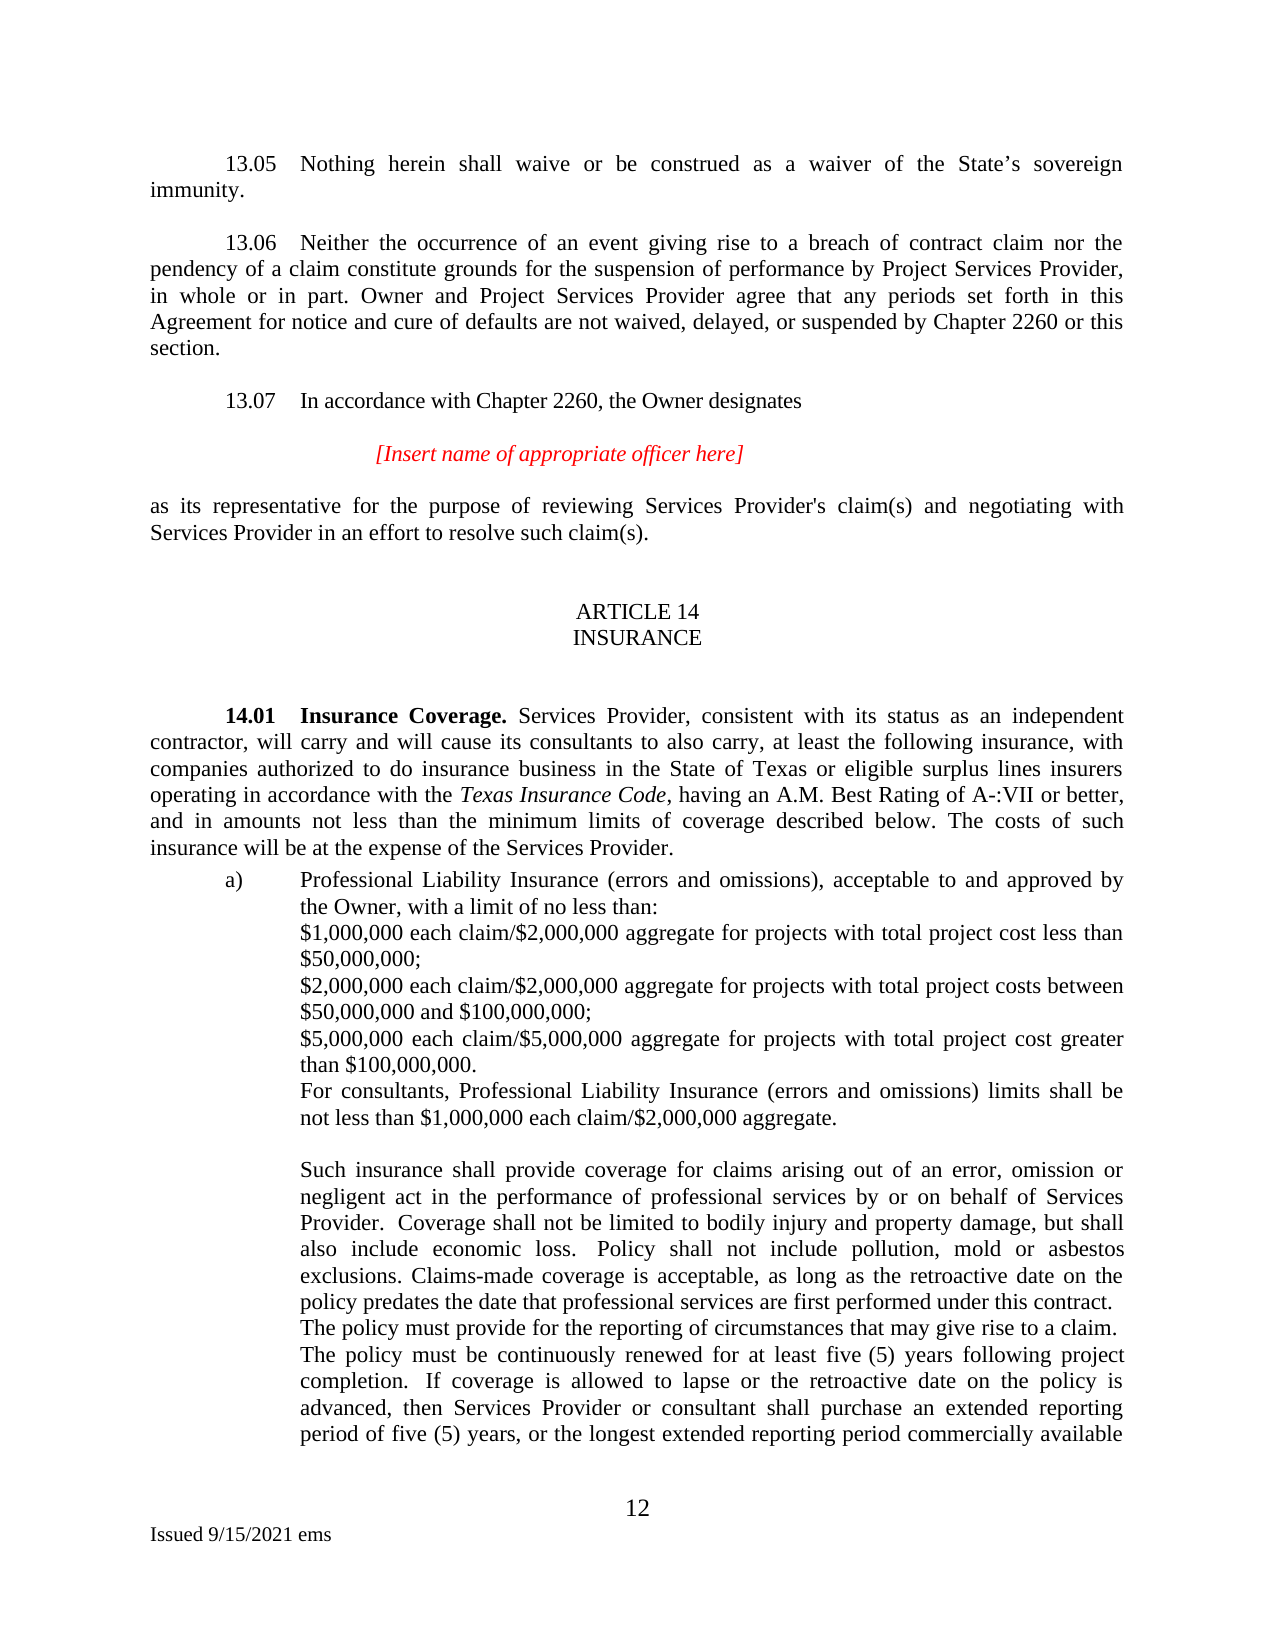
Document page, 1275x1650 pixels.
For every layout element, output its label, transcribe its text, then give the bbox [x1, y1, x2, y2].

text $5,000,000 each claim/$5,000,000 aggregate for projects with total project cost greater than $100,000,000. [300, 1024, 1125, 1077]
text $2,000,000 each claim/$2,000,000 aggregate for projects with total project costs between $50,000,000 and $100,000,000; [300, 972, 1125, 1024]
list Nothing herein shall waive or be construed as a waiver of the State’s sovereign immunity. [150, 150, 1125, 203]
text a) Professional Liability Insurance (errors and omissions), acceptable to and approved by the Owner, with a limit of no less than: [225, 866, 1125, 919]
text For consultants, Professional Liability Insurance (errors and omissions) limits shall be not less than $1,000,000 each claim/$2,000,000 aggregate. [300, 1077, 1125, 1130]
text $1,000,000 each claim/$2,000,000 aggregate for projects with total project cost less than $50,000,000; [300, 919, 1125, 972]
text INSURANCE [150, 624, 1125, 651]
text ARTICLE 14 [150, 598, 1125, 624]
text as its representative for the purpose of reviewing Services Provider's claim(s) and negotiating with Services Provider in an effort to resolve such claim(s). [150, 493, 1125, 545]
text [300, 1156, 1125, 1446]
subtitle 14.01 Insurance Coverage. Services Provider, consistent with its status as an independent contractor, will carry and will cause its consultants to also carry, at least the following insurance, with companies authorized to do insurance business in the State of Texas or eligible surplus lines insurers operating in accordance with the Texas Insurance Code, having an A.M. Best Rating of A-:VII or better, and in amounts not less than the minimum limits of coverage described below. The costs of such insurance will be at the expense of the Services Provider. [150, 702, 1125, 860]
list Neither the occurrence of an event giving rise to a breach of contract claim nor the pendency of a claim constitute grounds for the suspension of performance by Project Services Provider, in whole or in part. Owner and Project Services Provider agree that any periods set forth in this Agreement for notice and cure of defaults are not waived, delayed, or suspended by Chapter 2260 or this section. [150, 229, 1125, 361]
text [Insert name of appropriate officer here] [225, 440, 1125, 466]
list In accordance with Chapter 2260, the Owner designates [150, 387, 1125, 413]
